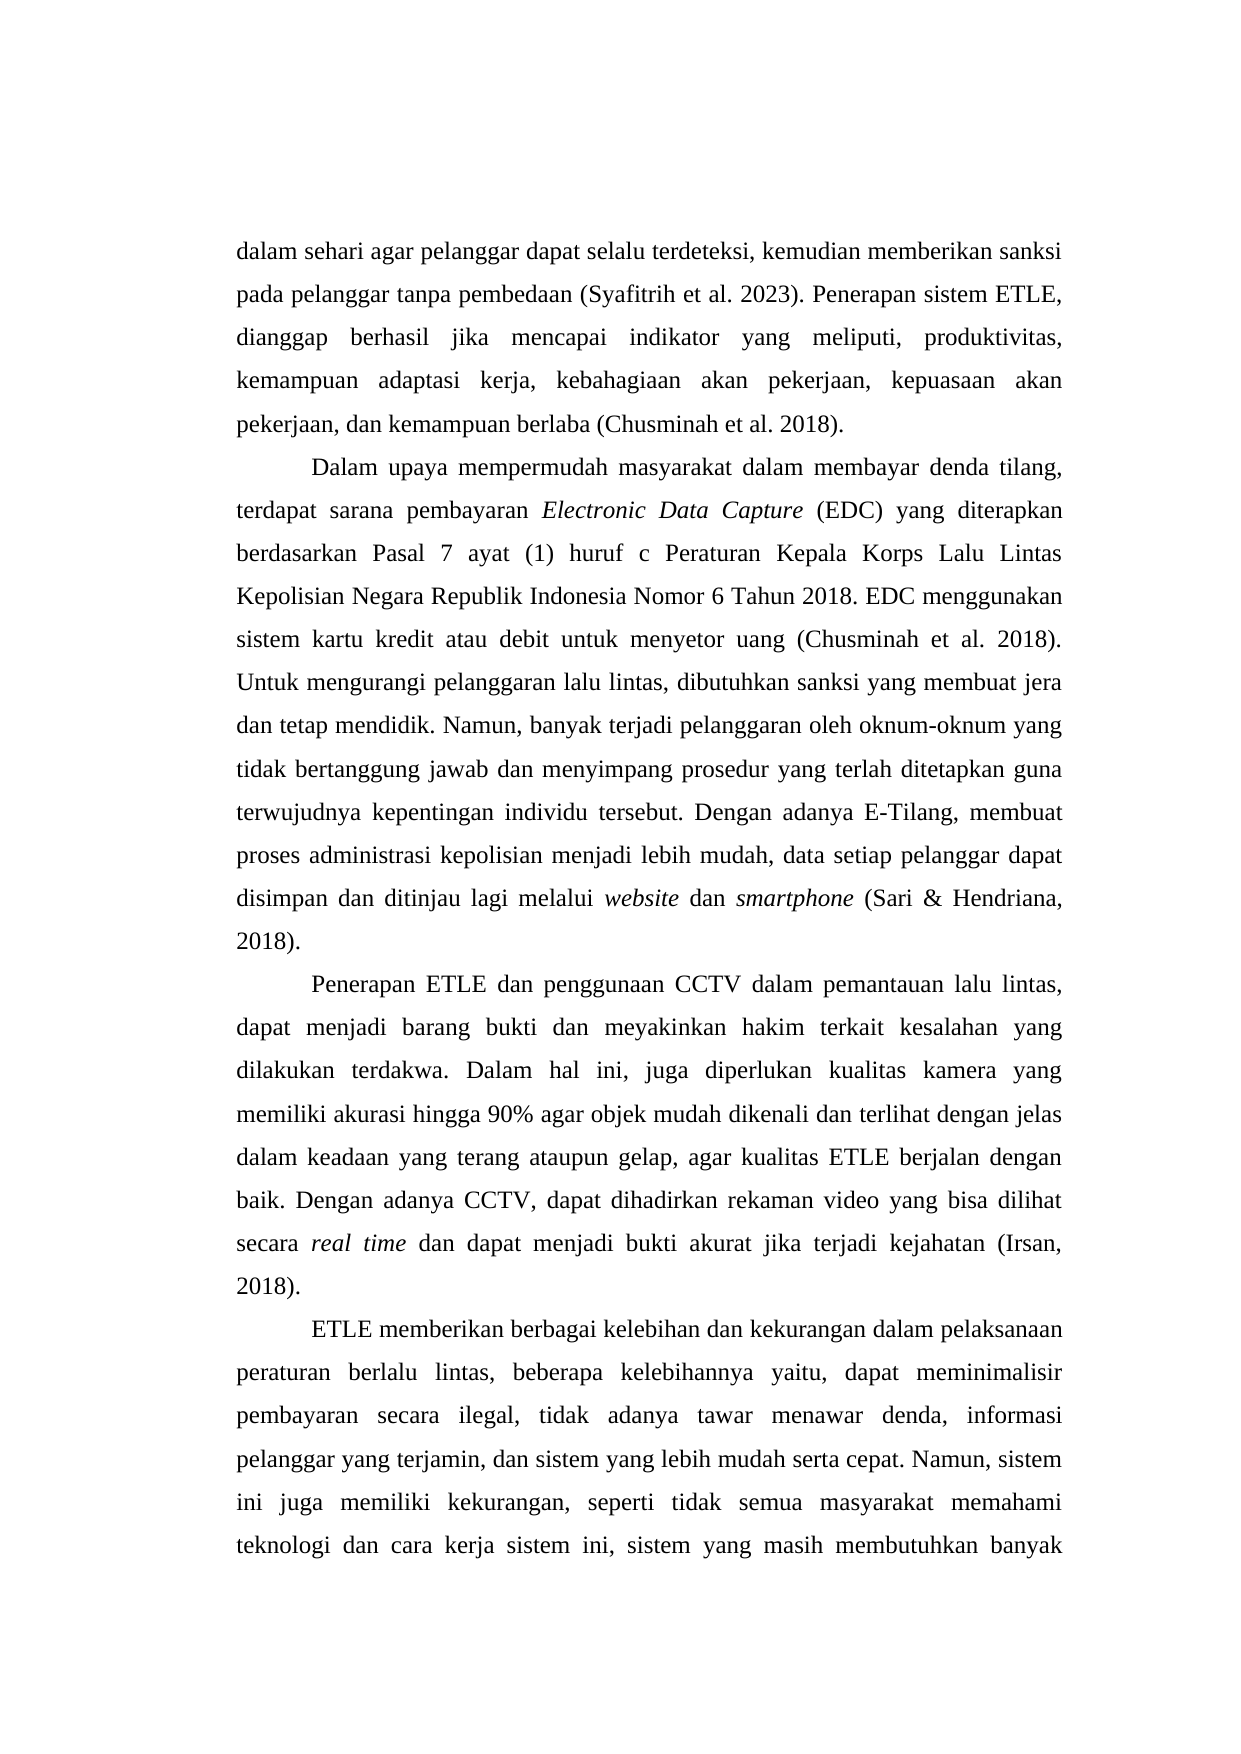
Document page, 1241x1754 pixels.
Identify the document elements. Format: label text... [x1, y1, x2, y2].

text Penerapan ETLE dan penggunaan CCTV dalam pemantauan lalu lintas, dapat menjadi barang bukti dan meyakinkan hakim terkait kesalahan yang dilakukan terdakwa. Dalam hal ini, juga diperlukan kualitas kamera yang memiliki akurasi hingga 90% agar objek mudah dikenali dan terlihat dengan jelas dalam keadaan yang terang ataupun gelap, agar kualitas ETLE berjalan dengan baik. Dengan adanya CCTV, dapat dihadirkan rekaman video yang bisa dilihat secara real time dan dapat menjadi bukti akurat jika terjadi kejahatan (Irsan, 2018). [236, 969, 1063, 1300]
text Dalam upaya mempermudah masyarakat dalam membayar denda tilang, terdapat sarana pembayaran Electronic Data Capture (EDC) yang diterapkan berdasarkan Pasal 7 ayat (1) huruf c Peraturan Kepala Korps Lalu Lintas Kepolisian Negara Republik Indonesia Nomor 6 Tahun 2018. EDC menggunakan sistem kartu kredit atau debit untuk menyetor uang (Chusminah et al. 2018). Untuk mengurangi pelanggaran lalu lintas, dibutuhkan sanksi yang membuat jera dan tetap mendidik. Namun, banyak terjadi pelanggaran oleh oknum-oknum yang tidak bertanggung jawab dan menyimpang prosedur yang terlah ditetapkan guna terwujudnya kepentingan individu tersebut. Dengan adanya E-Tilang, membuat proses administrasi kepolisian menjadi lebih mudah, data setiap pelanggar dapat disimpan dan ditinjau lagi melalui website dan smartphone (Sari & Hendriana, 2018). [236, 452, 1063, 955]
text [236, 1314, 1063, 1559]
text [236, 236, 1063, 437]
